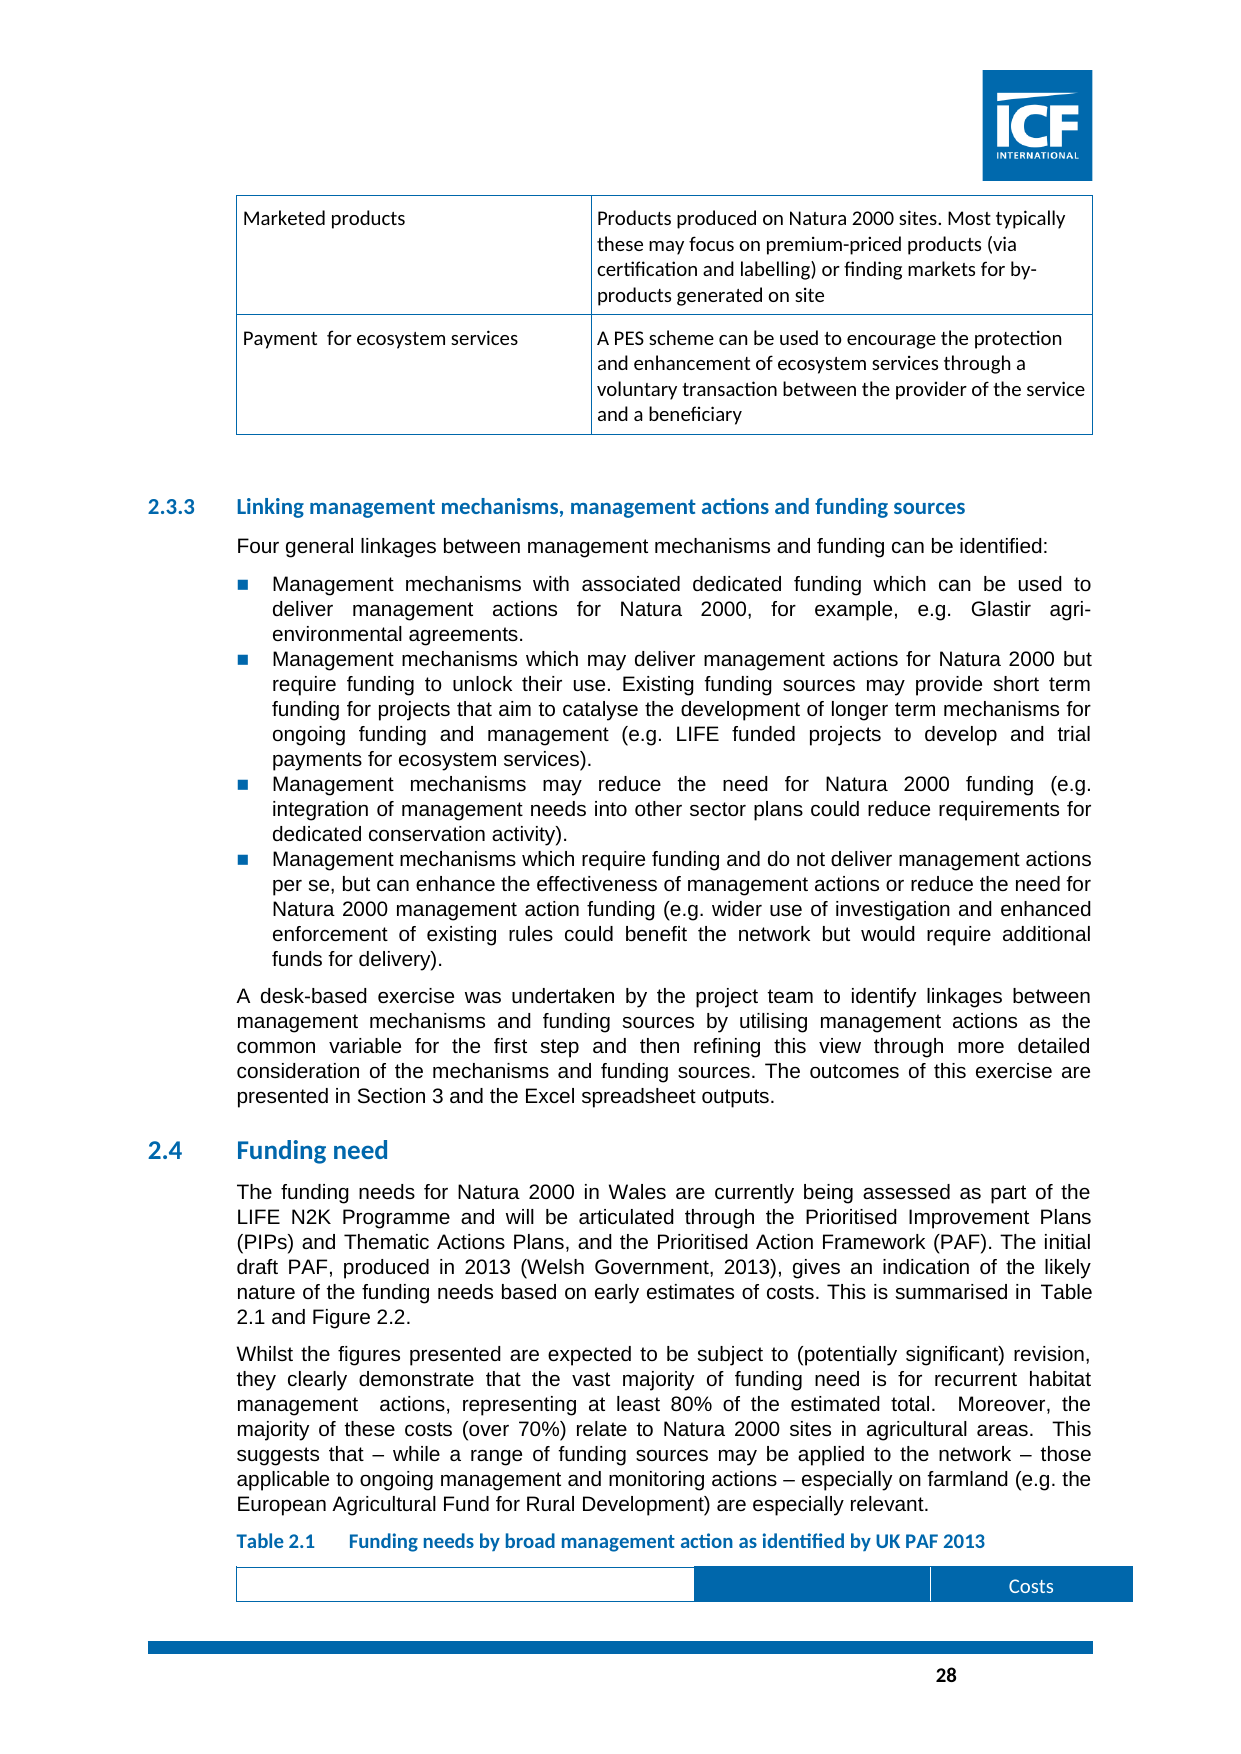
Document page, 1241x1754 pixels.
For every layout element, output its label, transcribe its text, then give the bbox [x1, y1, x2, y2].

table_cell Marketed products [237, 196, 591, 314]
table_header [695, 1568, 930, 1601]
picture [982, 70, 1093, 181]
text Whilst the figures presented are expected to be subject to (potentially significant) revision, they clearly demonstrate that the vast majority of funding need is for recurrent habitat management actions, representing at least 80% of the estimated total. Moreover, the majority of these costs (over 70%) relate to Natura 2000 sites in agricultural areas. This suggests that – while a range of funding sources may be applied to the network – those applicable to ongoing management and monitoring actions – especially on farmland (e.g. the European Agricultural Fund for Rural Development) are especially relevant. [236, 1341, 1092, 1516]
text Management mechanisms which require funding and do not deliver management actions per se, but can enhance the effectiveness of management actions or reduce the need for Natura 2000 management action funding (e.g. wider use of investigation and enhanced enforcement of existing rules could benefit the network but would require additional funds for delivery). [236, 846, 1092, 971]
subtitle Linking management mechanisms, management actions and funding sources [148, 492, 1092, 521]
table_cell Products produced on Natura 2000 sites. Most typically these may focus on premium-priced products (via certification and labelling) or finding markets for by-products generated on site [592, 196, 1092, 314]
table_cell A PES scheme can be used to encourage the protection and enhancement of ecosystem services through a voluntary transaction between the provider of the service and a beneficiary [592, 315, 1092, 434]
table_cell Payment for ecosystem services [237, 315, 591, 434]
text The funding needs for Natura 2000 in Wales are currently being assessed as part of the LIFE N2K Programme and will be articulated through the Prioritised Improvement Plans (PIPs) and Thematic Actions Plans, and the Prioritised Action Framework (PAF). The initial draft PAF, produced in 2013 (Welsh Government, 2013), gives an indication of the likely nature of the funding needs based on early estimates of costs. This is summarised in Table 2.4 and Figure 2.2. [236, 1178, 1092, 1328]
subtitle Funding need [148, 1133, 1092, 1166]
text Management mechanisms which may deliver management actions for Natura 2000 but require funding to unlock their use. Existing funding sources may provide short term funding for projects that aim to catalyse the development of longer term mechanisms for ongoing funding and management (e.g. LIFE funded projects to develop and trial payments for ecosystem services). [236, 646, 1092, 771]
text Management mechanisms with associated dedicated funding which can be used to deliver management actions for Natura 2000, for example, e.g. Glastir agri-environmental agreements. [236, 571, 1092, 646]
text Funding needs by broad management action as identified by UK PAF 2013 [236, 1528, 1092, 1554]
text Management mechanisms may reduce the need for Natura 2000 funding (e.g. integration of management needs into other sector plans could reduce requirements for dedicated conservation activity). [236, 771, 1092, 846]
table_header Costs [931, 1568, 1132, 1601]
text Four general linkages between management mechanisms and funding can be identified: [236, 533, 1092, 558]
text A desk-based exercise was undertaken by the project team to identify linkages between management mechanisms and funding sources by utilising management actions as the common variable for the first step and then refining this view through more detailed consideration of the mechanisms and funding sources. The outcomes of this exercise are presented in Section 3 and the Excel spreadsheet outputs. [236, 983, 1092, 1108]
table_header [237, 1568, 694, 1601]
